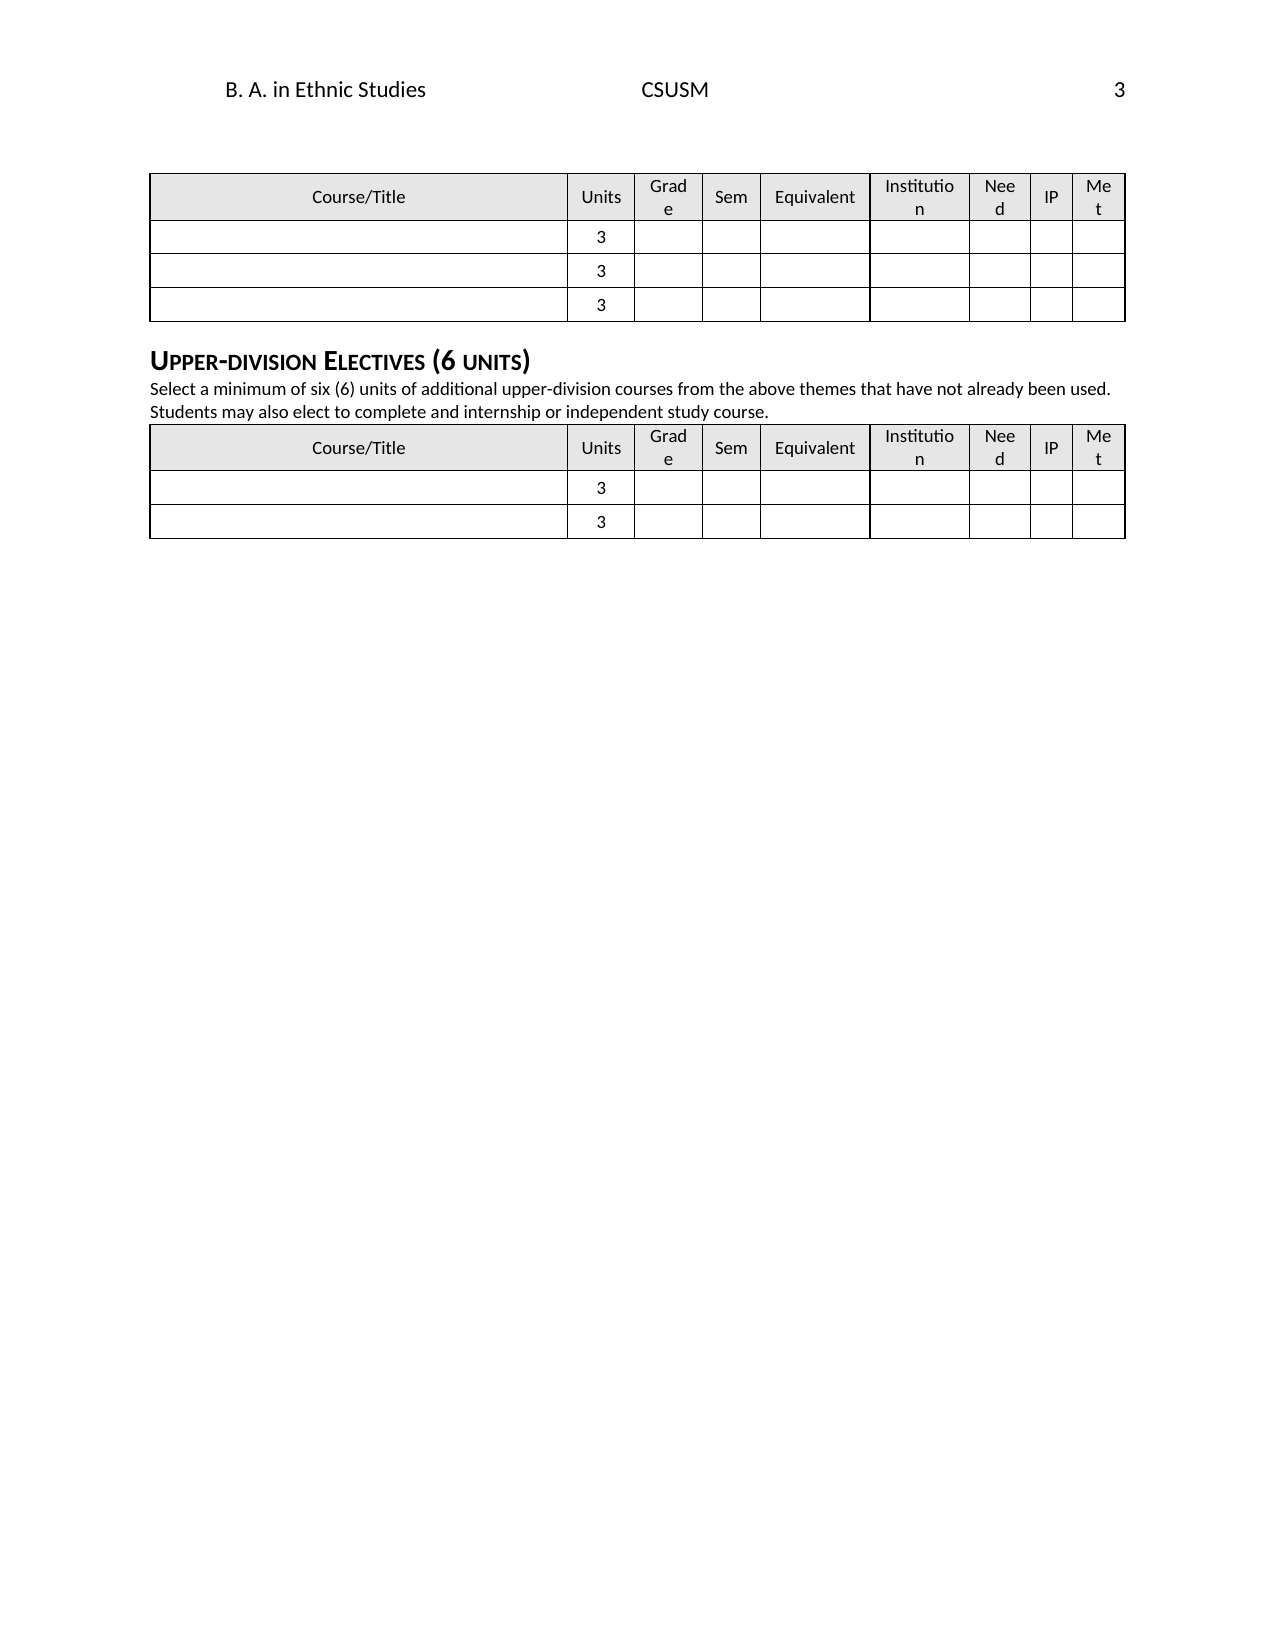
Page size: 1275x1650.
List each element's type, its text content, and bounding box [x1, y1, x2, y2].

table_cell [871, 471, 969, 504]
table_cell [761, 471, 869, 504]
table_cell [1031, 505, 1072, 538]
table_cell [1073, 505, 1124, 538]
table_header Units [568, 174, 634, 220]
table_cell [635, 471, 702, 504]
table_header Sem [703, 425, 760, 470]
table_cell [1031, 288, 1072, 321]
table_cell [1073, 221, 1124, 253]
table_cell 3 [568, 471, 634, 504]
table_header Grade [635, 425, 702, 470]
table_cell 3 [568, 288, 634, 321]
table_cell [970, 288, 1030, 321]
table_header Institution [871, 425, 969, 470]
table_cell [1031, 221, 1072, 253]
table_cell [703, 288, 760, 321]
table_cell [151, 505, 567, 538]
table_header Need [970, 174, 1030, 220]
table_cell [871, 221, 969, 253]
table_cell [970, 471, 1030, 504]
table_header Course/Title [151, 425, 567, 470]
text Upper-division Electives (6 units) [150, 342, 1125, 378]
table_cell [635, 254, 702, 287]
table_cell [703, 505, 760, 538]
table_cell [970, 505, 1030, 538]
table_cell [1073, 288, 1124, 321]
table_cell 3 [568, 505, 634, 538]
table_cell [635, 288, 702, 321]
table_cell [151, 471, 567, 504]
table_cell [761, 505, 869, 538]
table_cell [761, 288, 869, 321]
table_header Met [1073, 425, 1124, 470]
table_cell [635, 505, 702, 538]
table_cell [703, 254, 760, 287]
table_cell [635, 221, 702, 253]
table_cell [761, 254, 869, 287]
table_cell [871, 505, 969, 538]
table_cell [1031, 254, 1072, 287]
table_header Institution [871, 174, 969, 220]
table_header IP [1031, 174, 1072, 220]
table_header Equivalent [761, 425, 869, 470]
table_cell [871, 254, 969, 287]
table_cell [151, 288, 567, 321]
table_cell [151, 254, 567, 287]
table_cell [703, 221, 760, 253]
table_cell [761, 221, 869, 253]
table_header Grade [635, 174, 702, 220]
table_cell [1073, 254, 1124, 287]
table_header Need [970, 425, 1030, 470]
table_header Met [1073, 174, 1124, 220]
table_cell [871, 288, 969, 321]
table_cell [151, 221, 567, 253]
table_cell [970, 254, 1030, 287]
table_cell [970, 221, 1030, 253]
table_header Equivalent [761, 174, 869, 220]
table_cell 3 [568, 221, 634, 253]
table_header Sem [703, 174, 760, 220]
table_header IP [1031, 425, 1072, 470]
table_cell [703, 471, 760, 504]
table_header Units [568, 425, 634, 470]
table_cell [1073, 471, 1124, 504]
table_cell [1031, 471, 1072, 504]
table_cell 3 [568, 254, 634, 287]
text Select a minimum of six (6) units of additional upper-division courses from the above themes that have not already been used. Students may also elect to complete and internship or independent study course. [150, 378, 1125, 423]
table_header Course/Title [151, 174, 567, 220]
